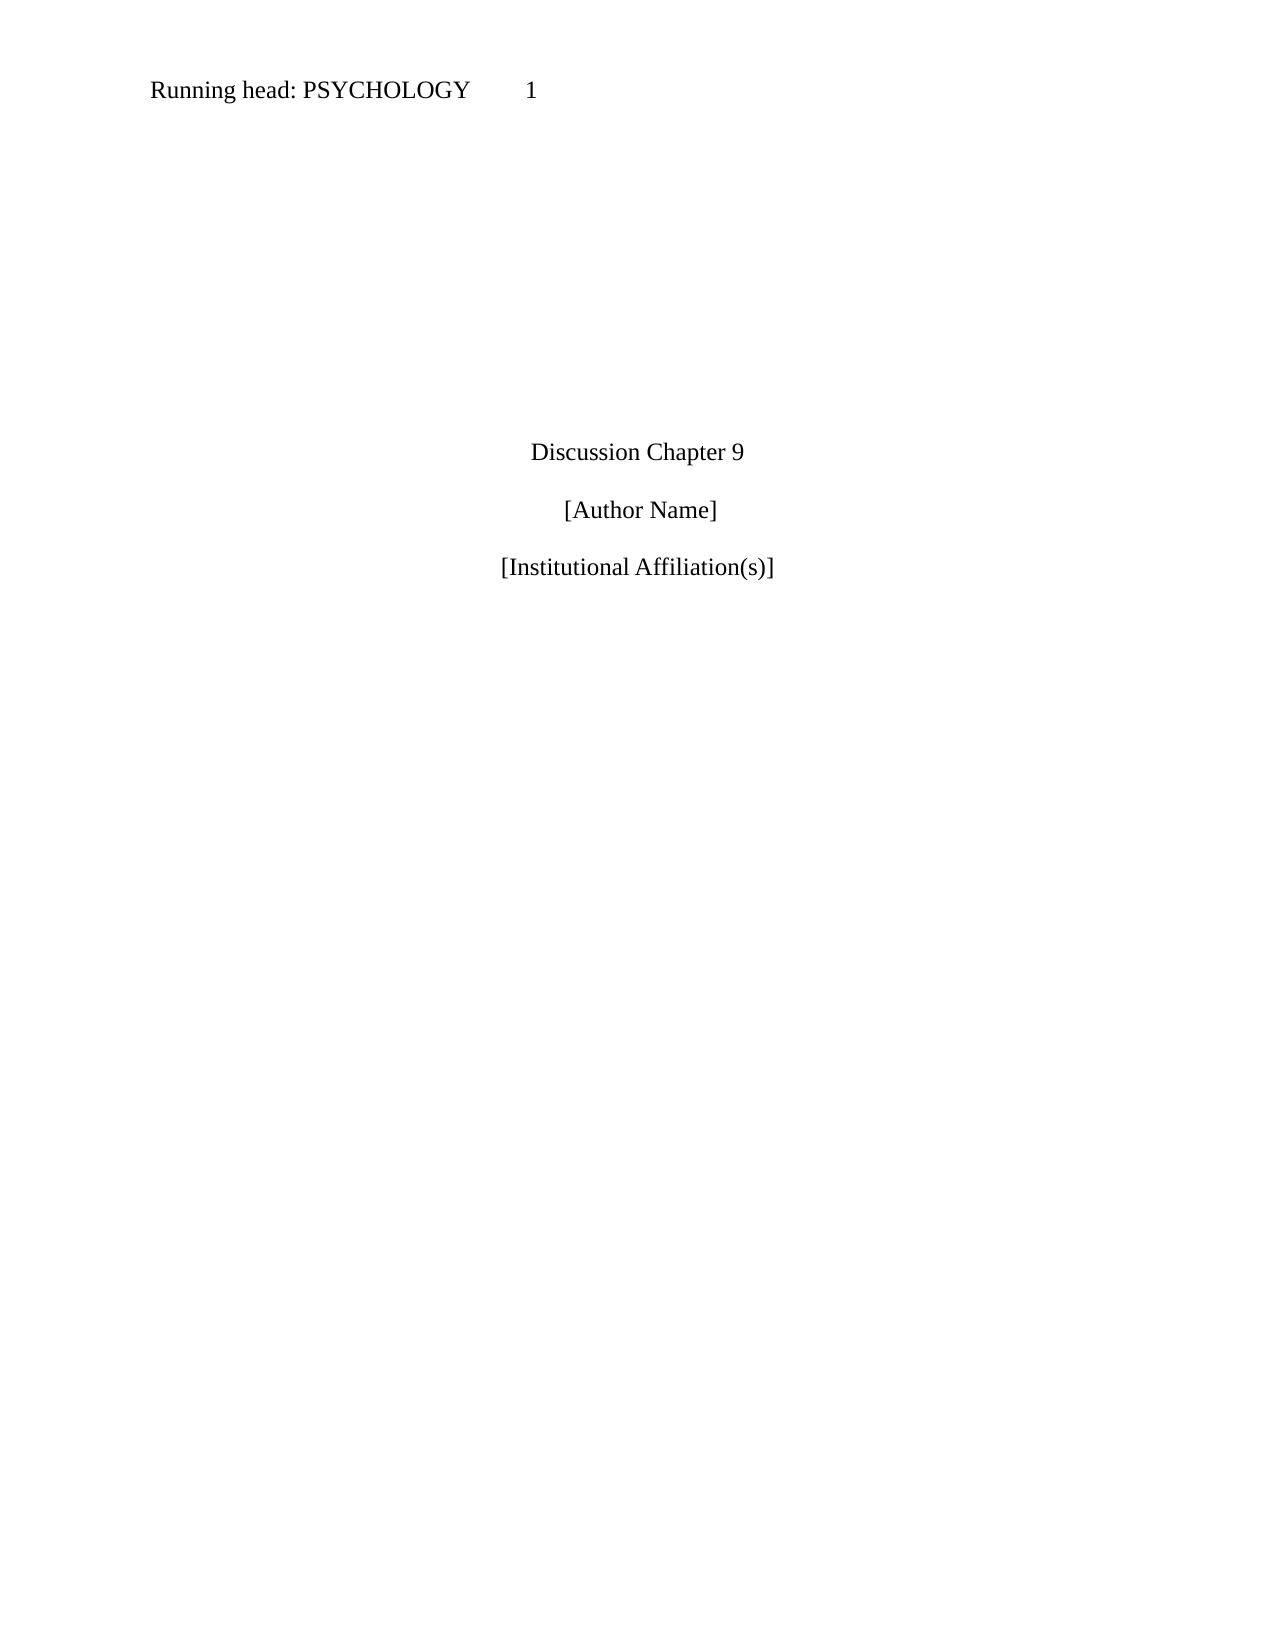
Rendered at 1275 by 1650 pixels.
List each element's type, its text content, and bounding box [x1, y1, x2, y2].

title [Author Name] [150, 495, 1125, 524]
title Discussion Chapter 9 [150, 437, 1125, 466]
